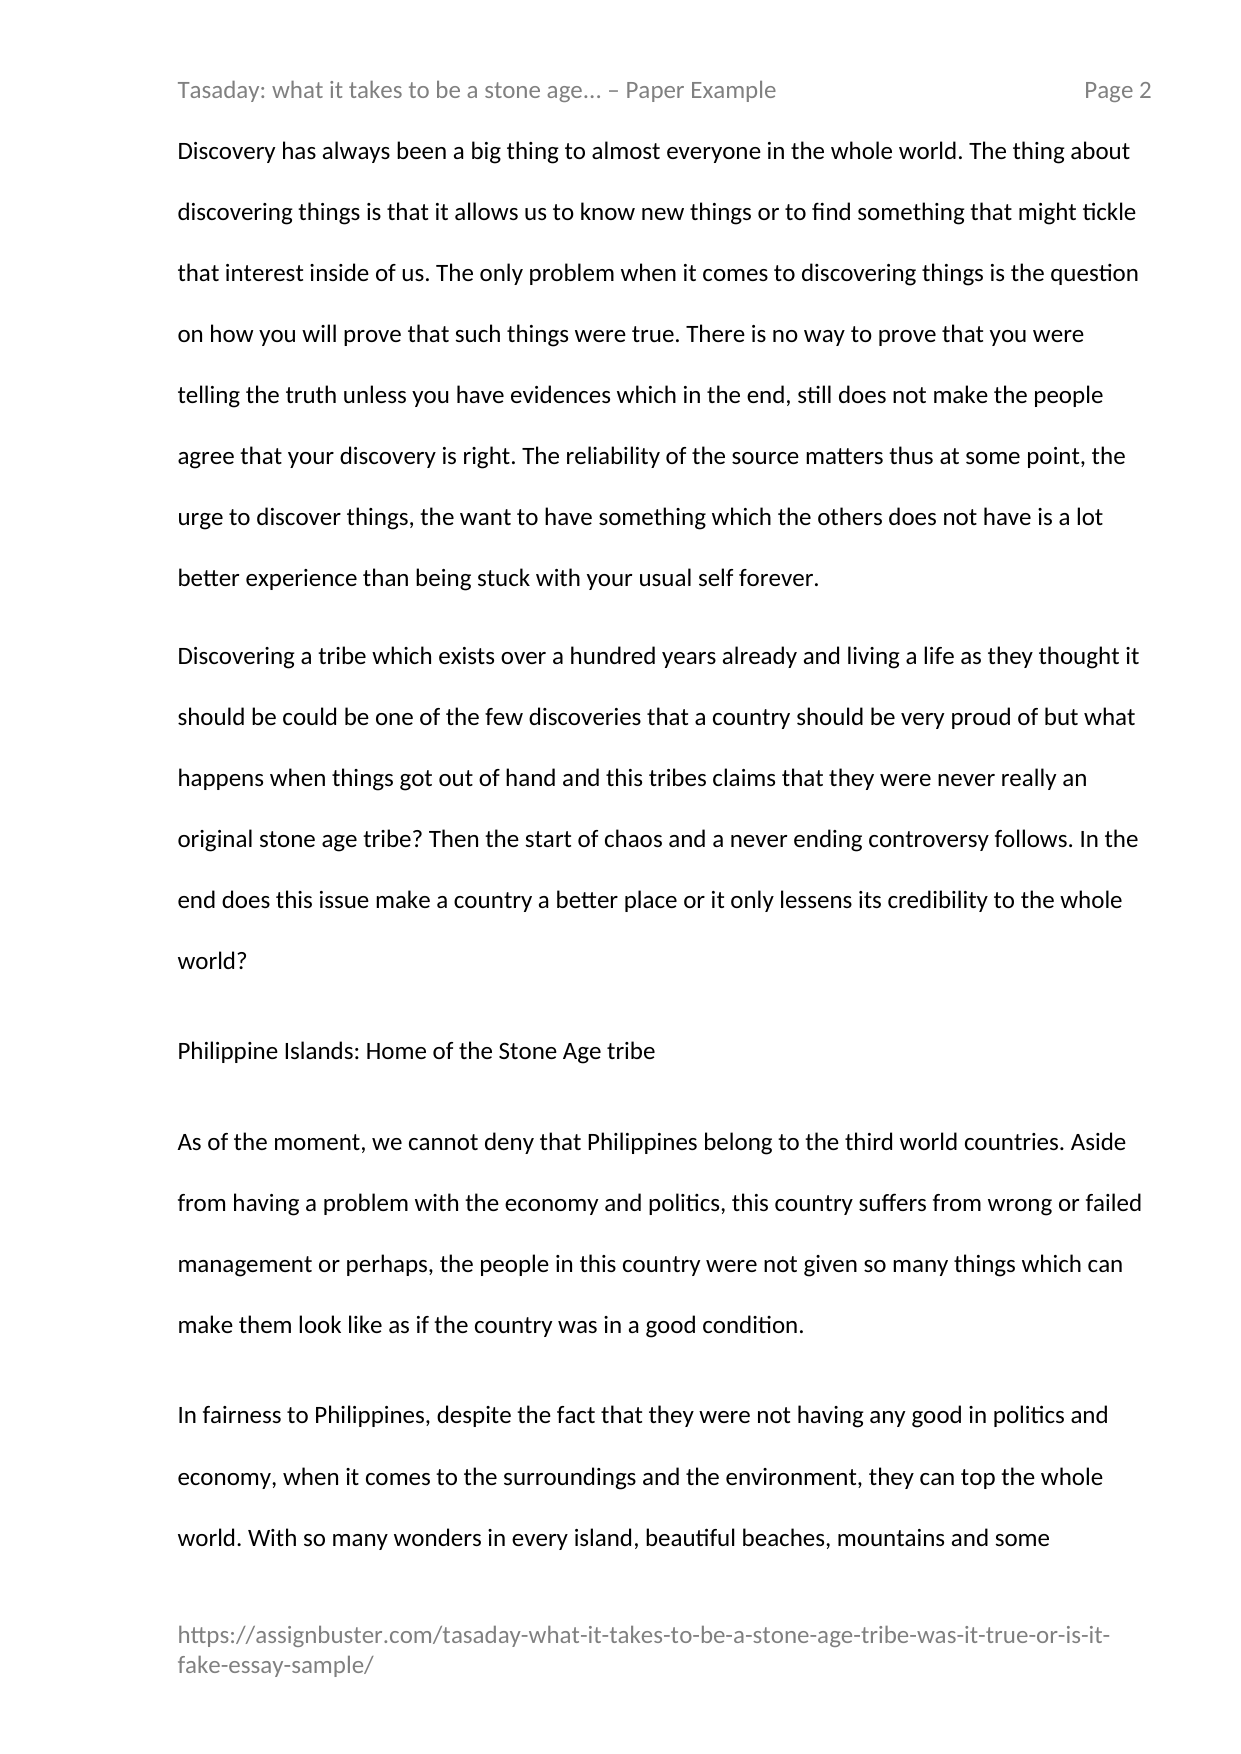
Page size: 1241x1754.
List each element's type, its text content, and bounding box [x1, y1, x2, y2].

text As of the moment, we cannot deny that Philippines belong to the third world countries. Aside from having a problem with the economy and politics, this country suffers from wrong or failed management or perhaps, the people in this country were not given so many things which can make them look like as if the country was in a good condition. [177, 1126, 1152, 1340]
text Discovery has always been a big thing to almost everyone in the whole world. The thing about discovering things is that it allows us to know new things or to find something that might tickle that interest inside of us. The only problem when it comes to discovering things is the question on how you will prove that such things were true. There is no way to prove that you were telling the truth unless you have evidences which in the end, still does not make the people agree that your discovery is right. The reliability of the source matters thus at some point, the urge to discover things, the want to have something which the others does not have is a lot better experience than being stuck with your usual self forever. [177, 135, 1152, 593]
text Discovering a tribe which exists over a hundred years already and living a life as they thought it should be could be one of the few discoveries that a country should be very proud of but what happens when things got out of hand and this tribes claims that they were never really an original stone age tribe? Then the start of chaos and a never ending controversy follows. In the end does this issue make a country a better place or it only lessens its credibility to the whole world? [177, 640, 1152, 976]
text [177, 1400, 1152, 1552]
text Philippine Islands: Home of the Stone Age tribe [177, 1036, 1152, 1066]
